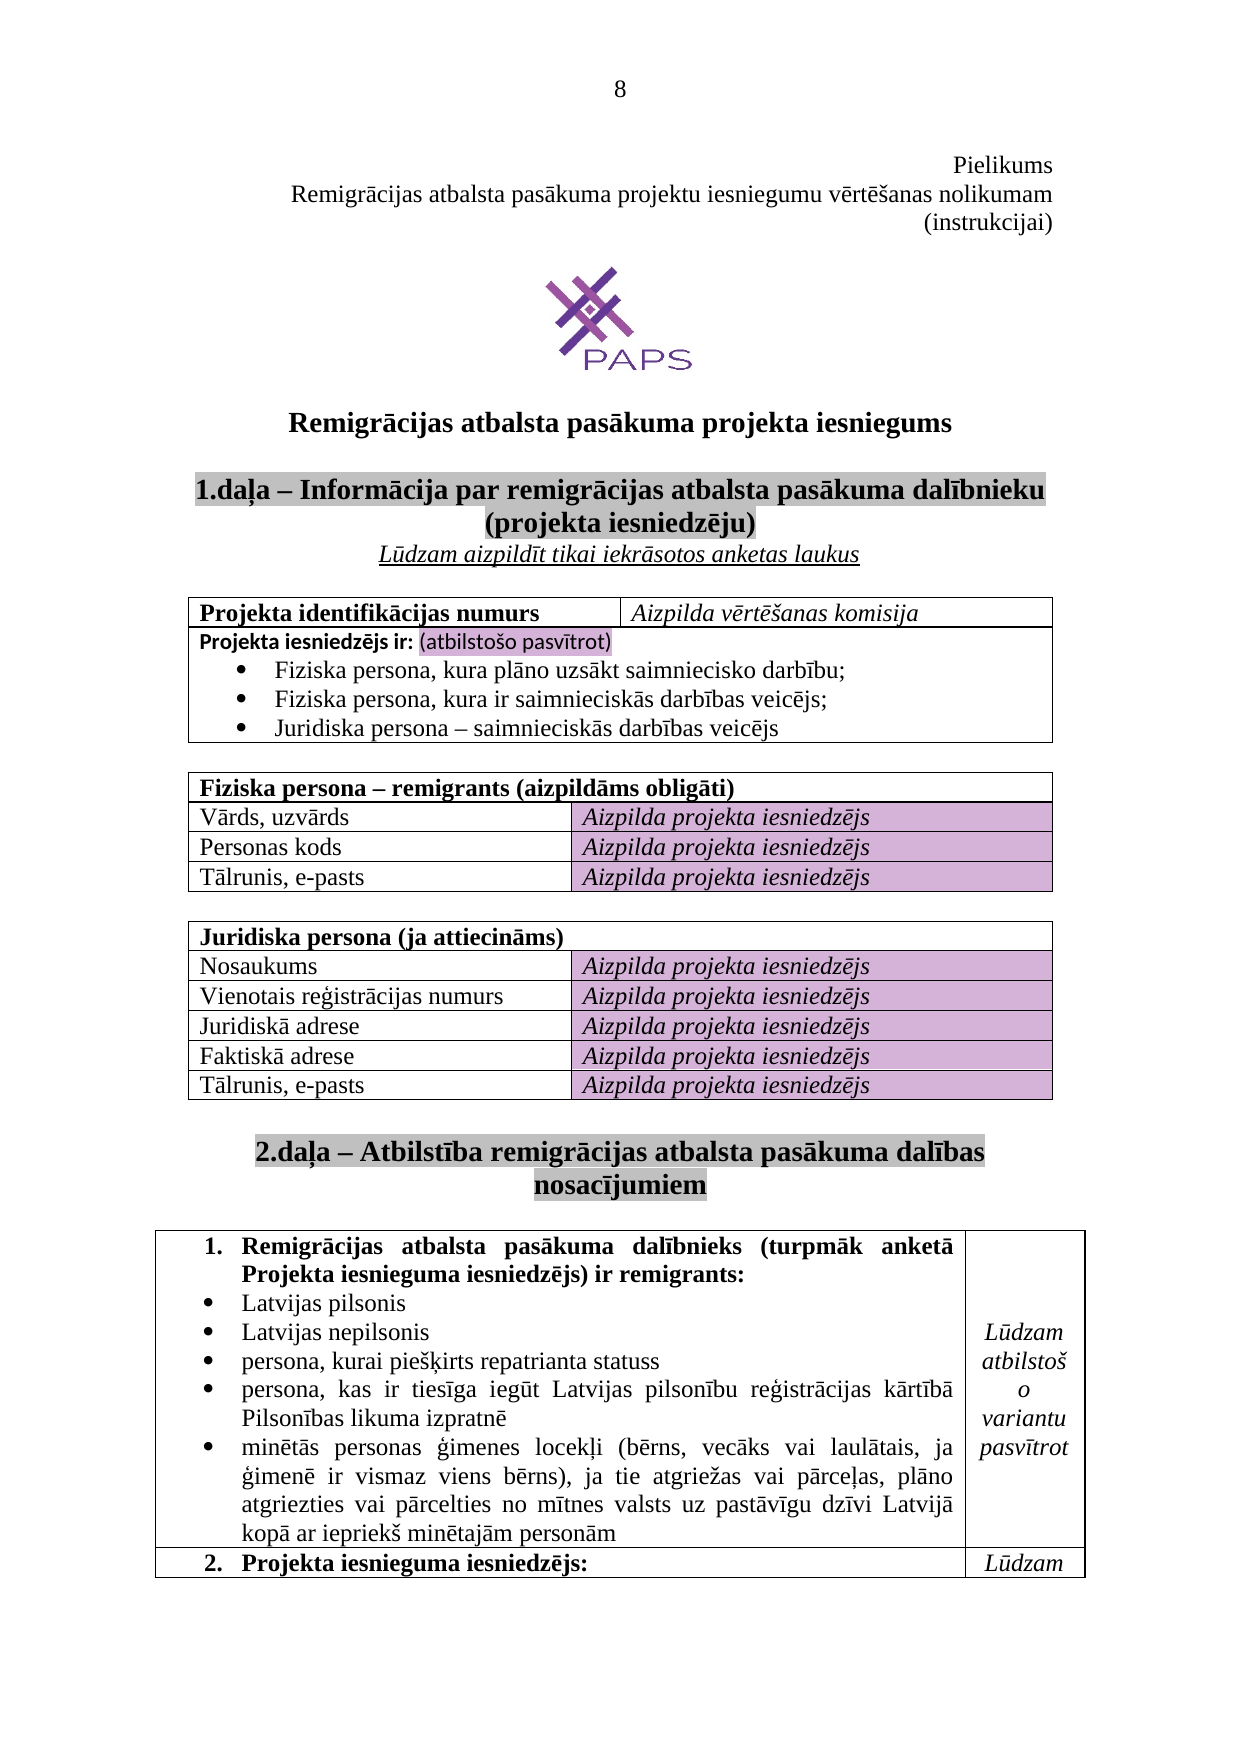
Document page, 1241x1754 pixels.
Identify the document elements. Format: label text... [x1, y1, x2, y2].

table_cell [156, 1548, 965, 1577]
table_cell Aizpilda projekta iesniedzējs [572, 1041, 1052, 1069]
table_cell Aizpilda projekta iesniedzējs [572, 981, 1052, 1010]
text Remigrācijas atbalsta pasākuma projektu iesniegumu vērtēšanas nolikumam (instrukcijai) [225, 179, 1053, 236]
table_cell Faktiskā adrese [189, 1041, 571, 1069]
table_cell Nosaukums [189, 951, 571, 980]
table_header Remigrācijas atbalsta pasākuma dalībnieks (turpmāk anketā Projekta iesnieguma iesniedzējs) ir remigrants: Latvijas pilsonis Latvijas nepilsonis persona, kurai piešķirts repatrianta statuss persona, kas ir tiesīga iegūt Latvijas pilsonību reģistrācijas kārtībā Pilsonības likuma izpratnē minētās personas ģimenes locekļi (bērns, vecāks vai laulātais, ja ģimenē ir vismaz viens bērns), ja tie atgriežas vai pārceļas, plāno atgriezties vai pārcelties no mītnes valsts uz pastāvīgu dzīvi Latvijā kopā ar iepriekš minētajām personām [156, 1231, 965, 1547]
table_cell Tālrunis, e-pasts [189, 1071, 571, 1099]
table_cell Aizpilda projekta iesniedzējs [572, 1011, 1052, 1040]
table_cell Aizpilda projekta iesniedzējs [572, 832, 1052, 861]
text 1.daļa – Informācija par remigrācijas atbalsta pasākuma dalībnieku (projekta iesniedzēju) [187, 472, 485, 539]
text Lūdzam aizpildīt tikai iekrāsotos anketas laukus [187, 539, 1053, 568]
table_header Lūdzam atbilstošo variantu pasvītrot [966, 1231, 1084, 1547]
table_cell Aizpilda projekta iesniedzējs [572, 862, 1052, 891]
table_cell Aizpilda projekta iesniedzējs [572, 951, 1052, 980]
text 2.daļa – Atbilstība remigrācijas atbalsta pasākuma dalības nosacījumiem [187, 1134, 1053, 1201]
table_cell Vārds, uzvārds [189, 803, 571, 831]
table_cell Vienotais reģistrācijas numurs [189, 981, 571, 1010]
table_header Projekta identifikācijas numurs [189, 598, 620, 626]
table_header Aizpilda vērtēšanas komisija [621, 598, 1052, 626]
table_header Fiziska persona – remigrants (aizpildāms obligāti) [189, 773, 1052, 801]
table_cell Juridiskā adrese [189, 1011, 571, 1040]
table_cell Projekta iesniedzējs ir: (atbilstošo pasvītrot) Fiziska persona, kura plāno uzsākt saimniecisko darbību; Fiziska persona, kura ir saimnieciskās darbības veicējs; Juridiska persona – saimnieciskās darbības veicējs [189, 628, 1052, 742]
text Remigrācijas atbalsta pasākuma projekta iesniegums [187, 405, 1053, 438]
table_cell Tālrunis, e-pasts [189, 862, 571, 891]
table_cell Aizpilda projekta iesniedzējs [572, 1071, 1052, 1099]
text Pielikums [225, 150, 1053, 179]
text 1.daļa – Informācija par remigrācijas atbalsta pasākuma dalībnieku (projekta iesniedzēju) [756, 472, 1053, 539]
picture [507, 236, 734, 405]
table_cell Personas kods [189, 832, 571, 861]
table_header Juridiska persona (ja attiecināms) [189, 922, 1052, 950]
table_cell Aizpilda projekta iesniedzējs [572, 803, 1052, 831]
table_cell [966, 1548, 1084, 1577]
